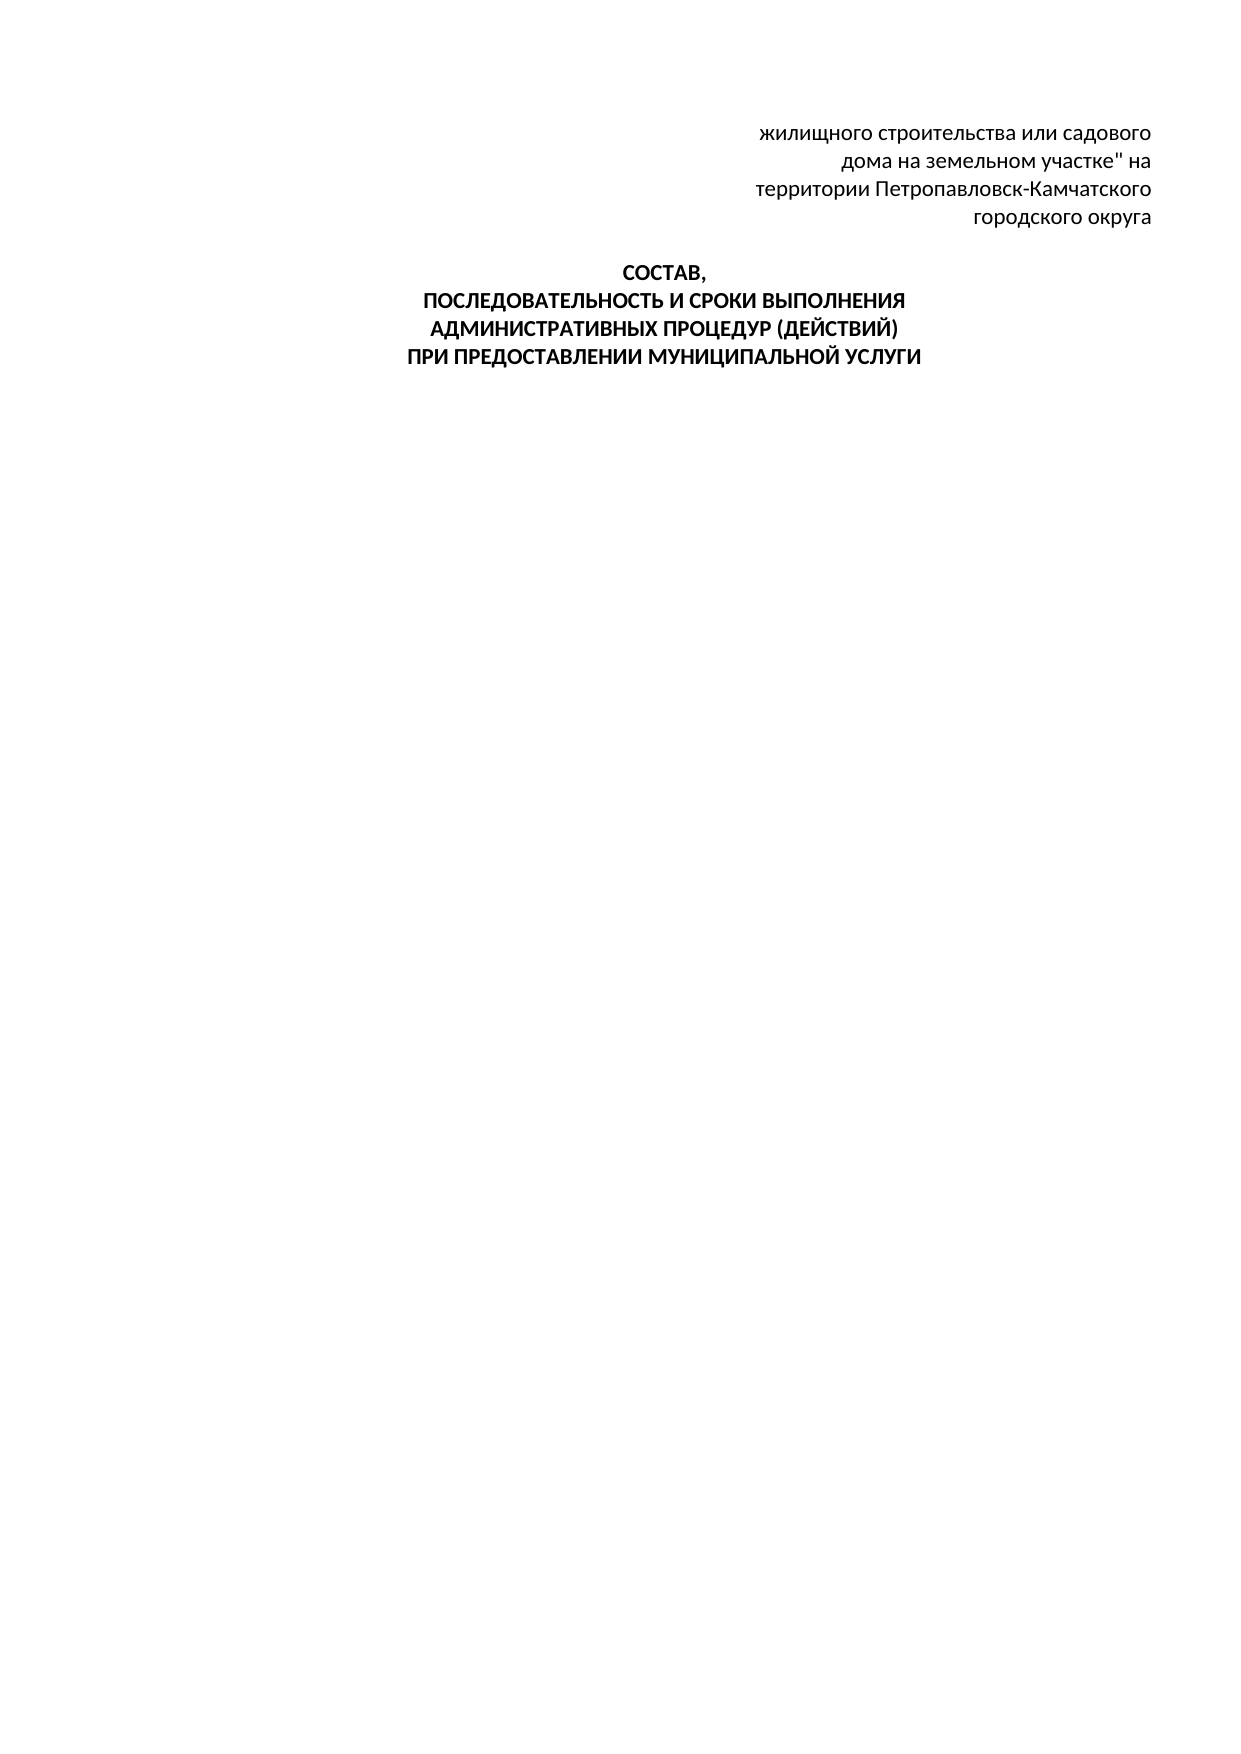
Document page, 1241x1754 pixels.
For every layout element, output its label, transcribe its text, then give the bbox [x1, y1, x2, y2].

text городского округа [177, 202, 1152, 230]
text дома на земельном участке" на [177, 146, 1152, 174]
text жилищного строительства или садового [177, 118, 1152, 146]
title СОСТАВ, [177, 258, 1152, 286]
title АДМИНИСТРАТИВНЫХ ПРОЦЕДУР (ДЕЙСТВИЙ) [177, 314, 1152, 342]
title ПРИ ПРЕДОСТАВЛЕНИИ МУНИЦИПАЛЬНОЙ УСЛУГИ [177, 342, 1152, 370]
text территории Петропавловск-Камчатского [177, 174, 1152, 202]
title ПОСЛЕДОВАТЕЛЬНОСТЬ И СРОКИ ВЫПОЛНЕНИЯ [177, 286, 1152, 314]
